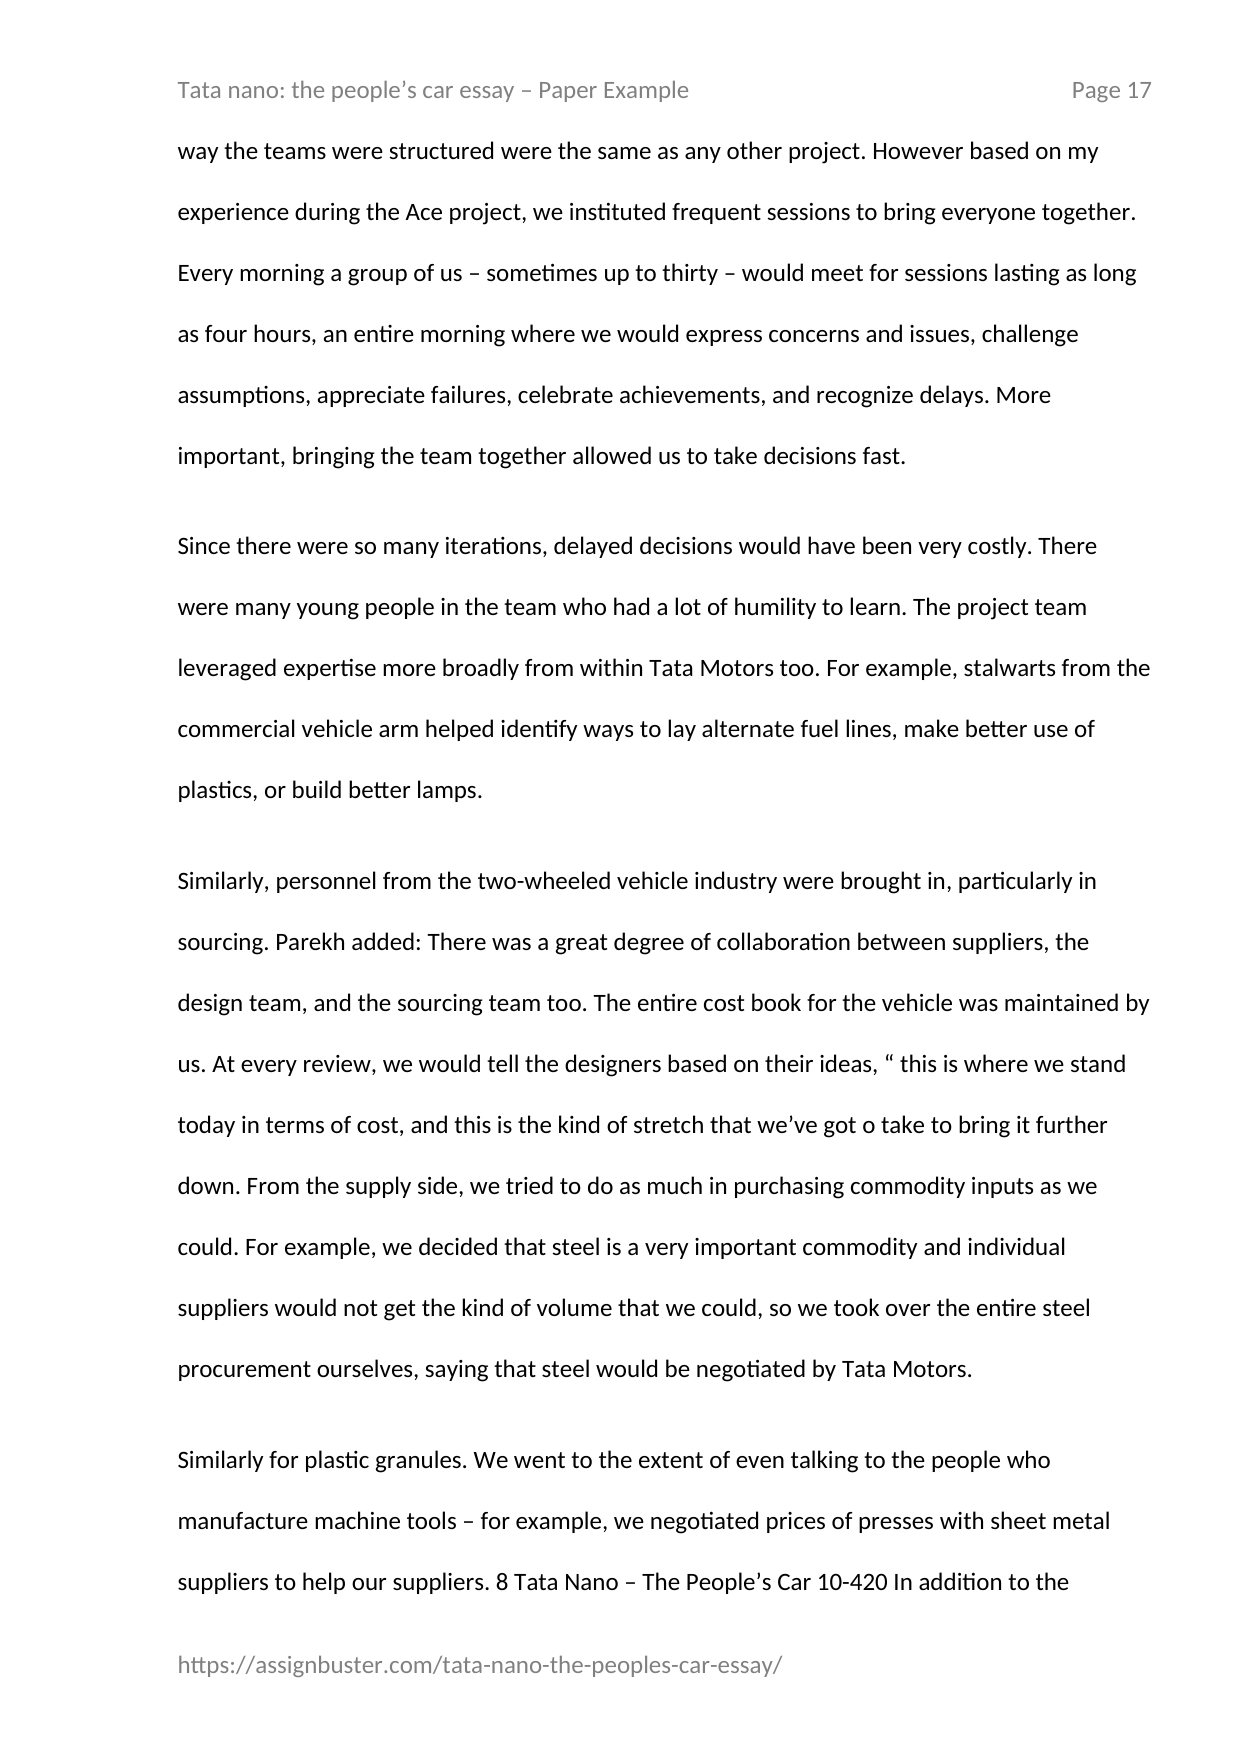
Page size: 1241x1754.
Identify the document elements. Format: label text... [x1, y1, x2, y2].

text Similarly, personnel from the two-wheeled vehicle industry were brought in, particularly in sourcing. Parekh added: There was a great degree of collaboration between suppliers, the design team, and the sourcing team too. The entire cost book for the vehicle was maintained by us. At every review, we would tell the designers based on their ideas, “ this is where we stand today in terms of cost, and this is the kind of stretch that we’ve got o take to bring it further down. From the supply side, we tried to do as much in purchasing commodity inputs as we could. For example, we decided that steel is a very important commodity and individual suppliers would not get the kind of volume that we could, so we took over the entire steel procurement ourselves, saying that steel would be negotiated by Tata Motors. [177, 865, 1152, 1384]
text Since there were so many iterations, delayed decisions would have been very costly. There were many young people in the team who had a lot of humility to learn. The project team leveraged expertise more broadly from within Tata Motors too. For example, stalwarts from the commercial vehicle arm helped identify ways to lay alternate fuel lines, make better use of plastics, or build better lamps. [177, 531, 1152, 805]
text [177, 1444, 1152, 1597]
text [177, 135, 1152, 471]
